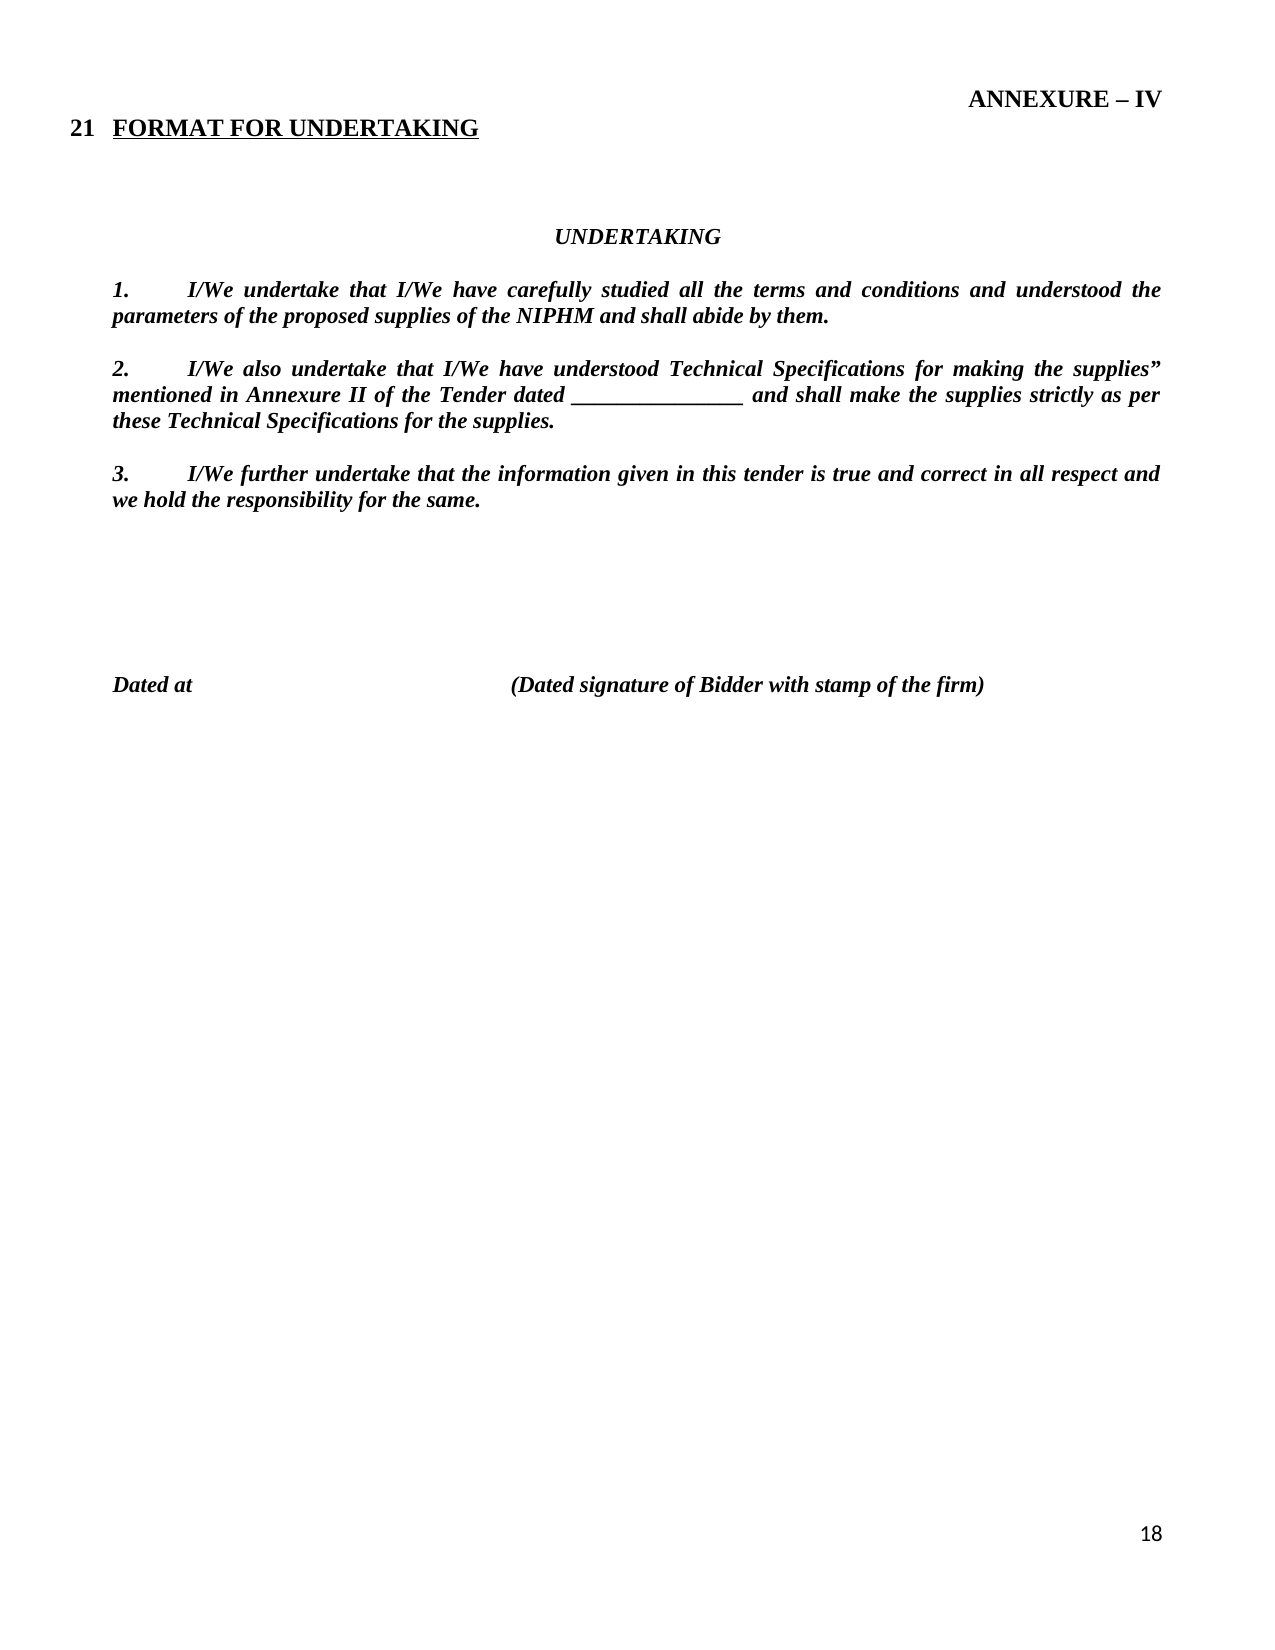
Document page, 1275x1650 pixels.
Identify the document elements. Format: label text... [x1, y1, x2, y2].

text 2. I/We also undertake that I/We have understood Technical Specifications for making the supplies” mentioned in Annexure II of the Tender dated _______________ and shall make the supplies strictly as per these Technical Specifications for the supplies. [112, 355, 1162, 434]
text 3. I/We further undertake that the information given in this tender is true and correct in all respect and we hold the responsibility for the same. [112, 460, 1162, 513]
text UNDERTAKING [112, 223, 1162, 249]
text 1. I/We undertake that I/We have carefully studied all the terms and conditions and understood the parameters of the proposed supplies of the NIPHM and shall abide by them. [112, 276, 1162, 328]
subtitle ANNEXURE – IV [112, 84, 1162, 113]
text Dated at (Dated signature of Bidder with stamp of the firm) [112, 671, 1162, 697]
subtitle FORMAT FOR UNDERTAKING [70, 113, 1162, 141]
